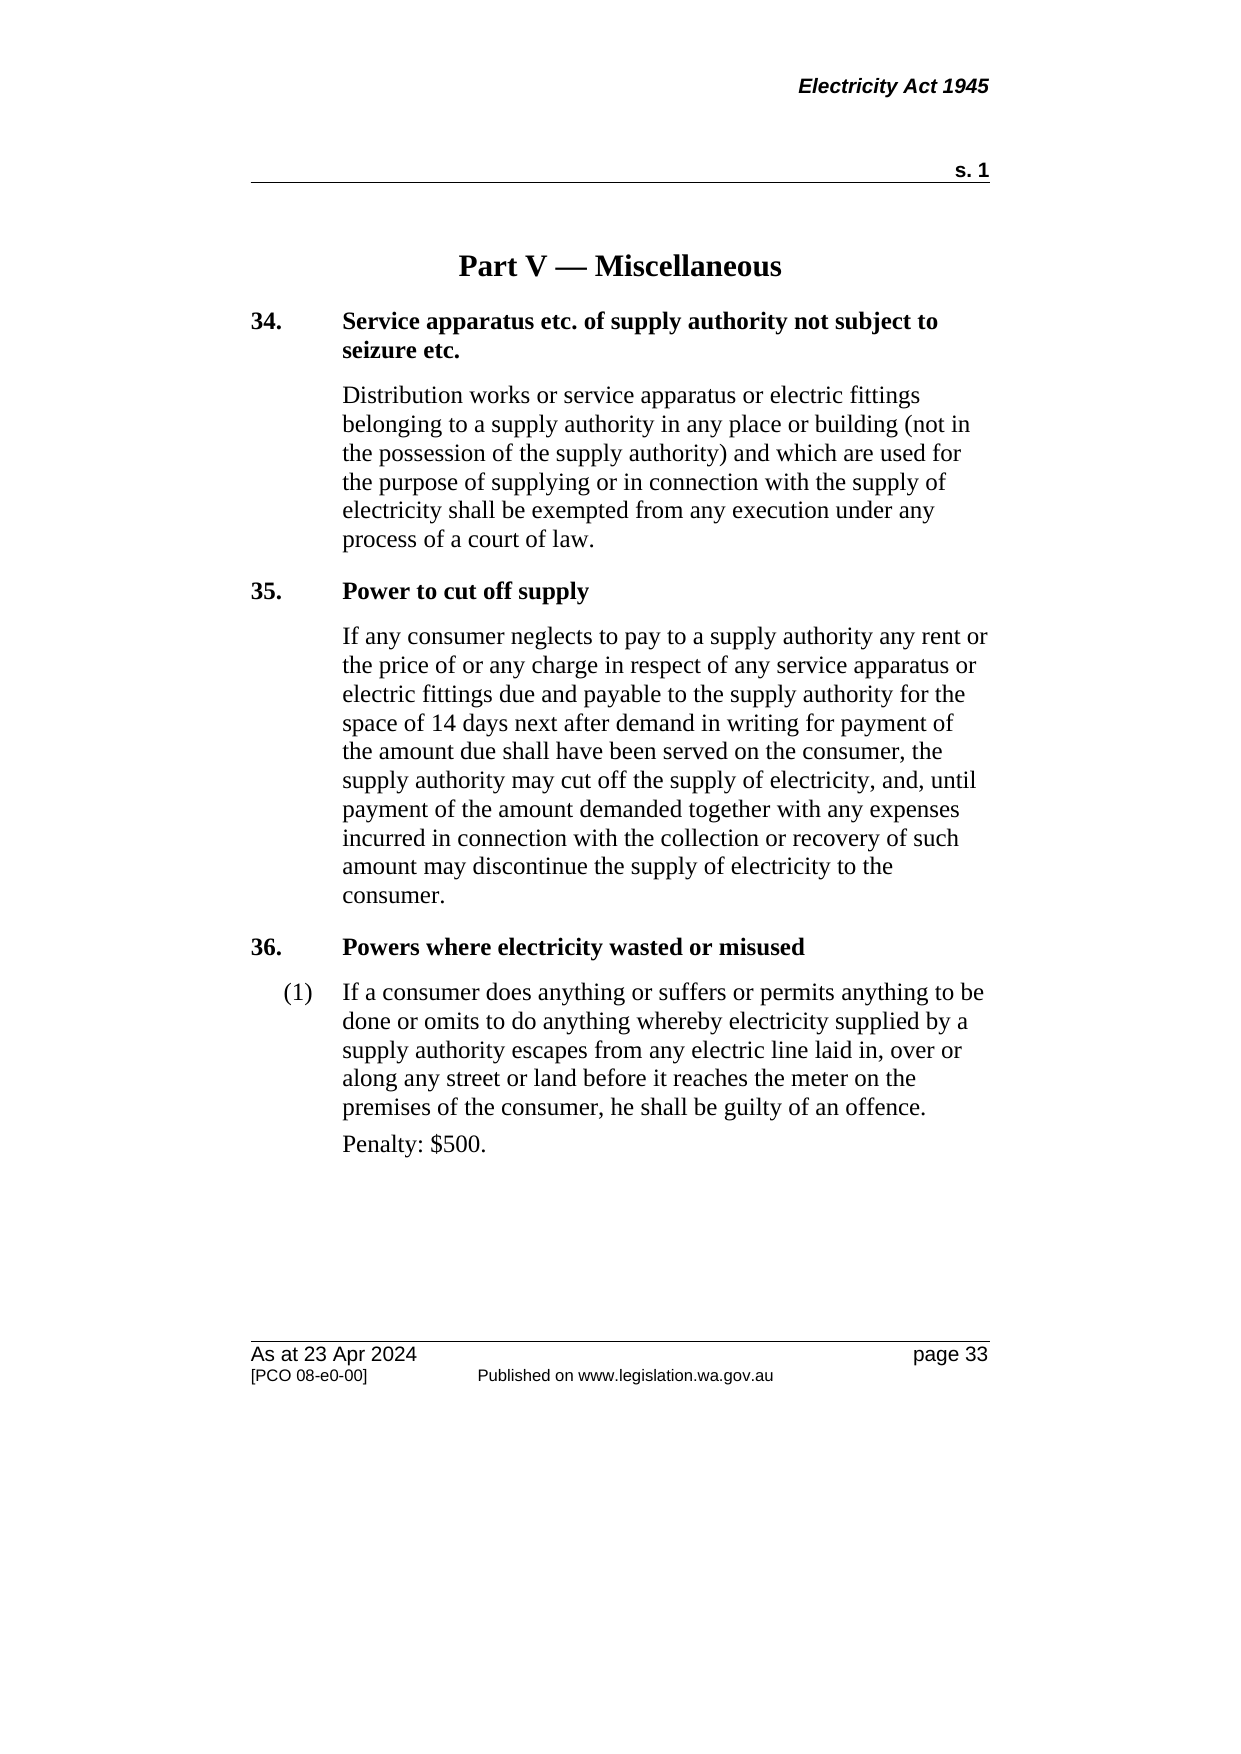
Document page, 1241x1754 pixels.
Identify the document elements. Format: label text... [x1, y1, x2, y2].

text Penalty: $500. [251, 1129, 990, 1158]
subtitle Part V — Miscellaneous [251, 247, 990, 283]
subtitle 36. Powers where electricity wasted or misused [251, 932, 990, 961]
text If any consumer neglects to pay to a supply authority any rent or the price of or any charge in respect of any service apparatus or electric fittings due and payable to the supply authority for the space of 14 days next after demand in writing for payment of the amount due shall have been served on the consumer, the supply authority may cut off the supply of electricity, and, until payment of the amount demanded together with any expenses incurred in connection with the collection or recovery of such amount may discontinue the supply of electricity to the consumer. [251, 621, 990, 909]
text Distribution works or service apparatus or electric fittings belonging to a supply authority in any place or building (not in the possession of the supply authority) and which are used for the purpose of supplying or in connection with the supply of electricity shall be exempted from any execution under any process of a court of law. [251, 381, 990, 553]
subtitle 34. Service apparatus etc. of supply authority not subject to seizure etc. [251, 306, 990, 364]
text (1) If a consumer does anything or suffers or permits anything to be done or omits to do anything whereby electricity supplied by a supply authority escapes from any electric line laid in, over or along any street or land before it reaches the meter on the premises of the consumer, he shall be guilty of an offence. [251, 977, 990, 1121]
subtitle 35. Power to cut off supply [251, 576, 990, 605]
